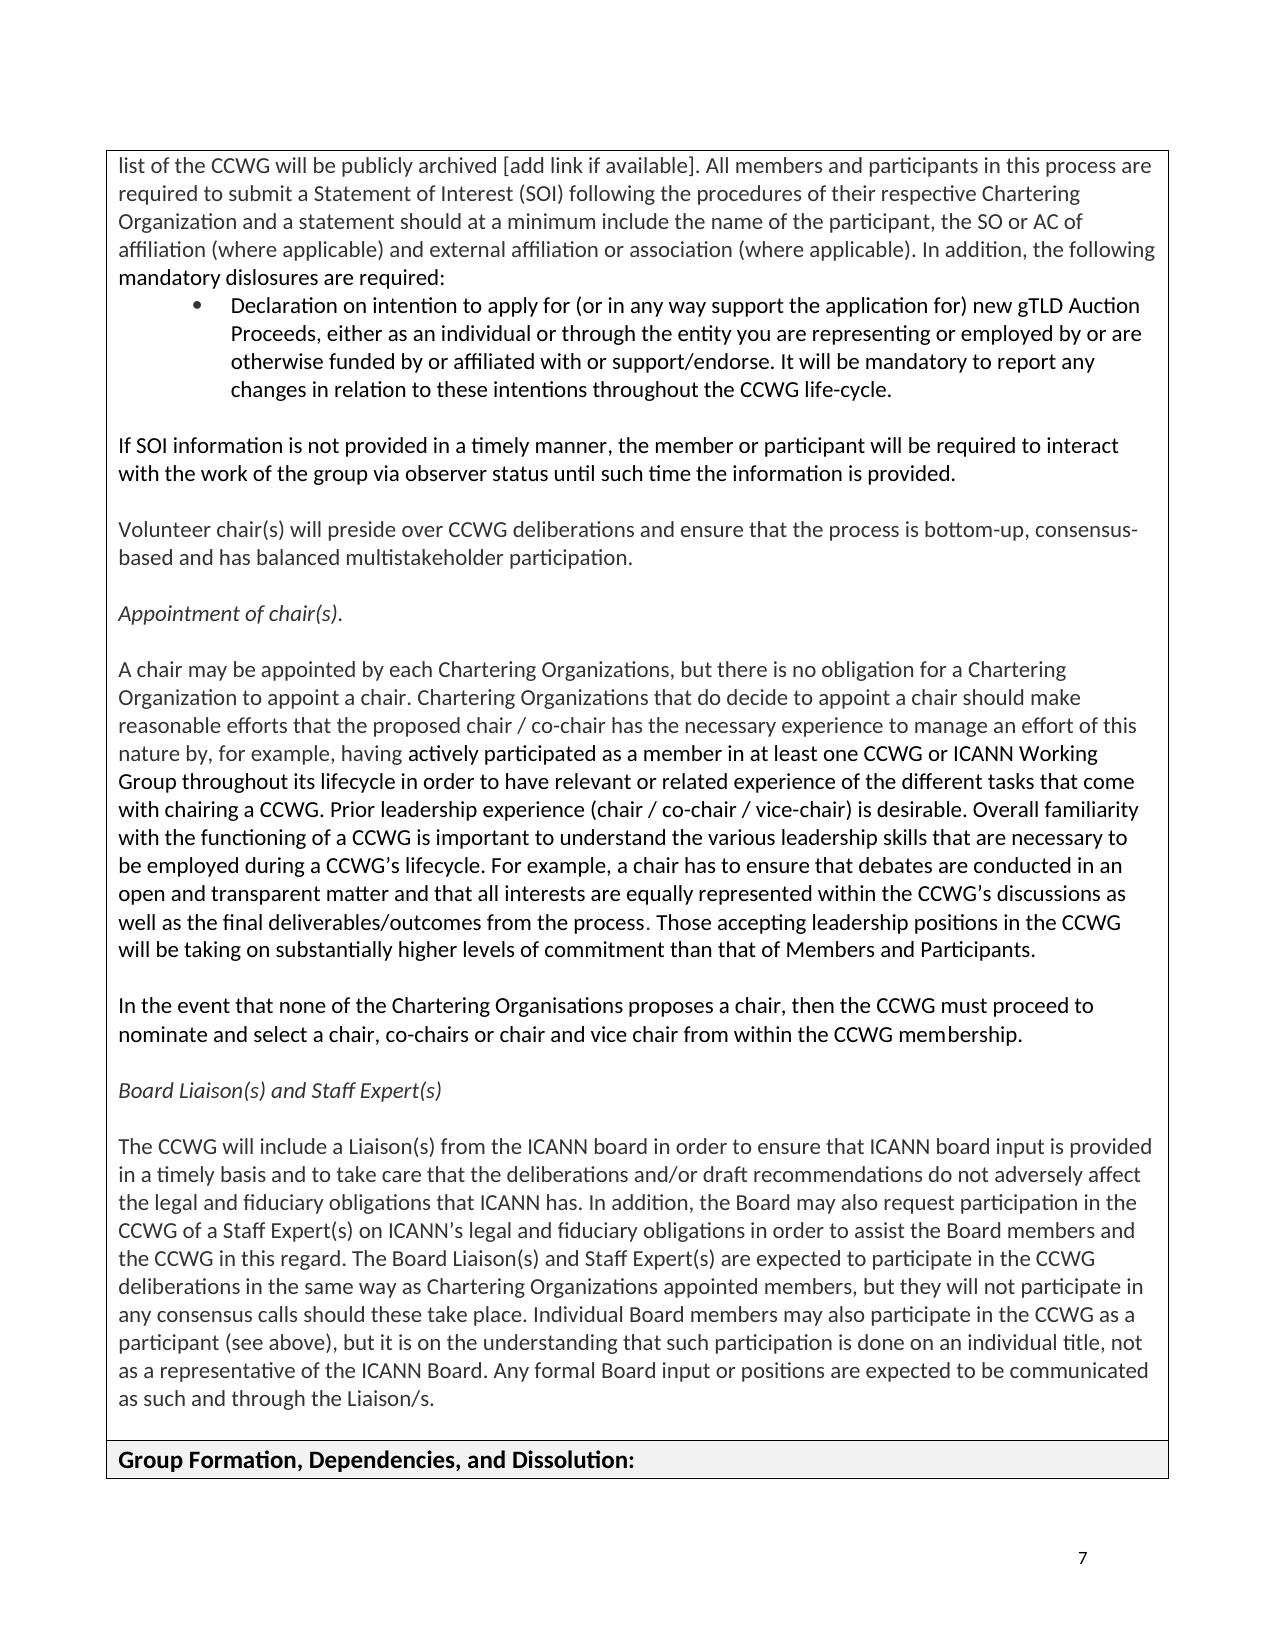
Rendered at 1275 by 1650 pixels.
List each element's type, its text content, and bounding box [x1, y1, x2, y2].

table_cell Group Formation, Dependencies, and Dissolution: [107, 1441, 1168, 1477]
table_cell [107, 151, 1168, 1440]
